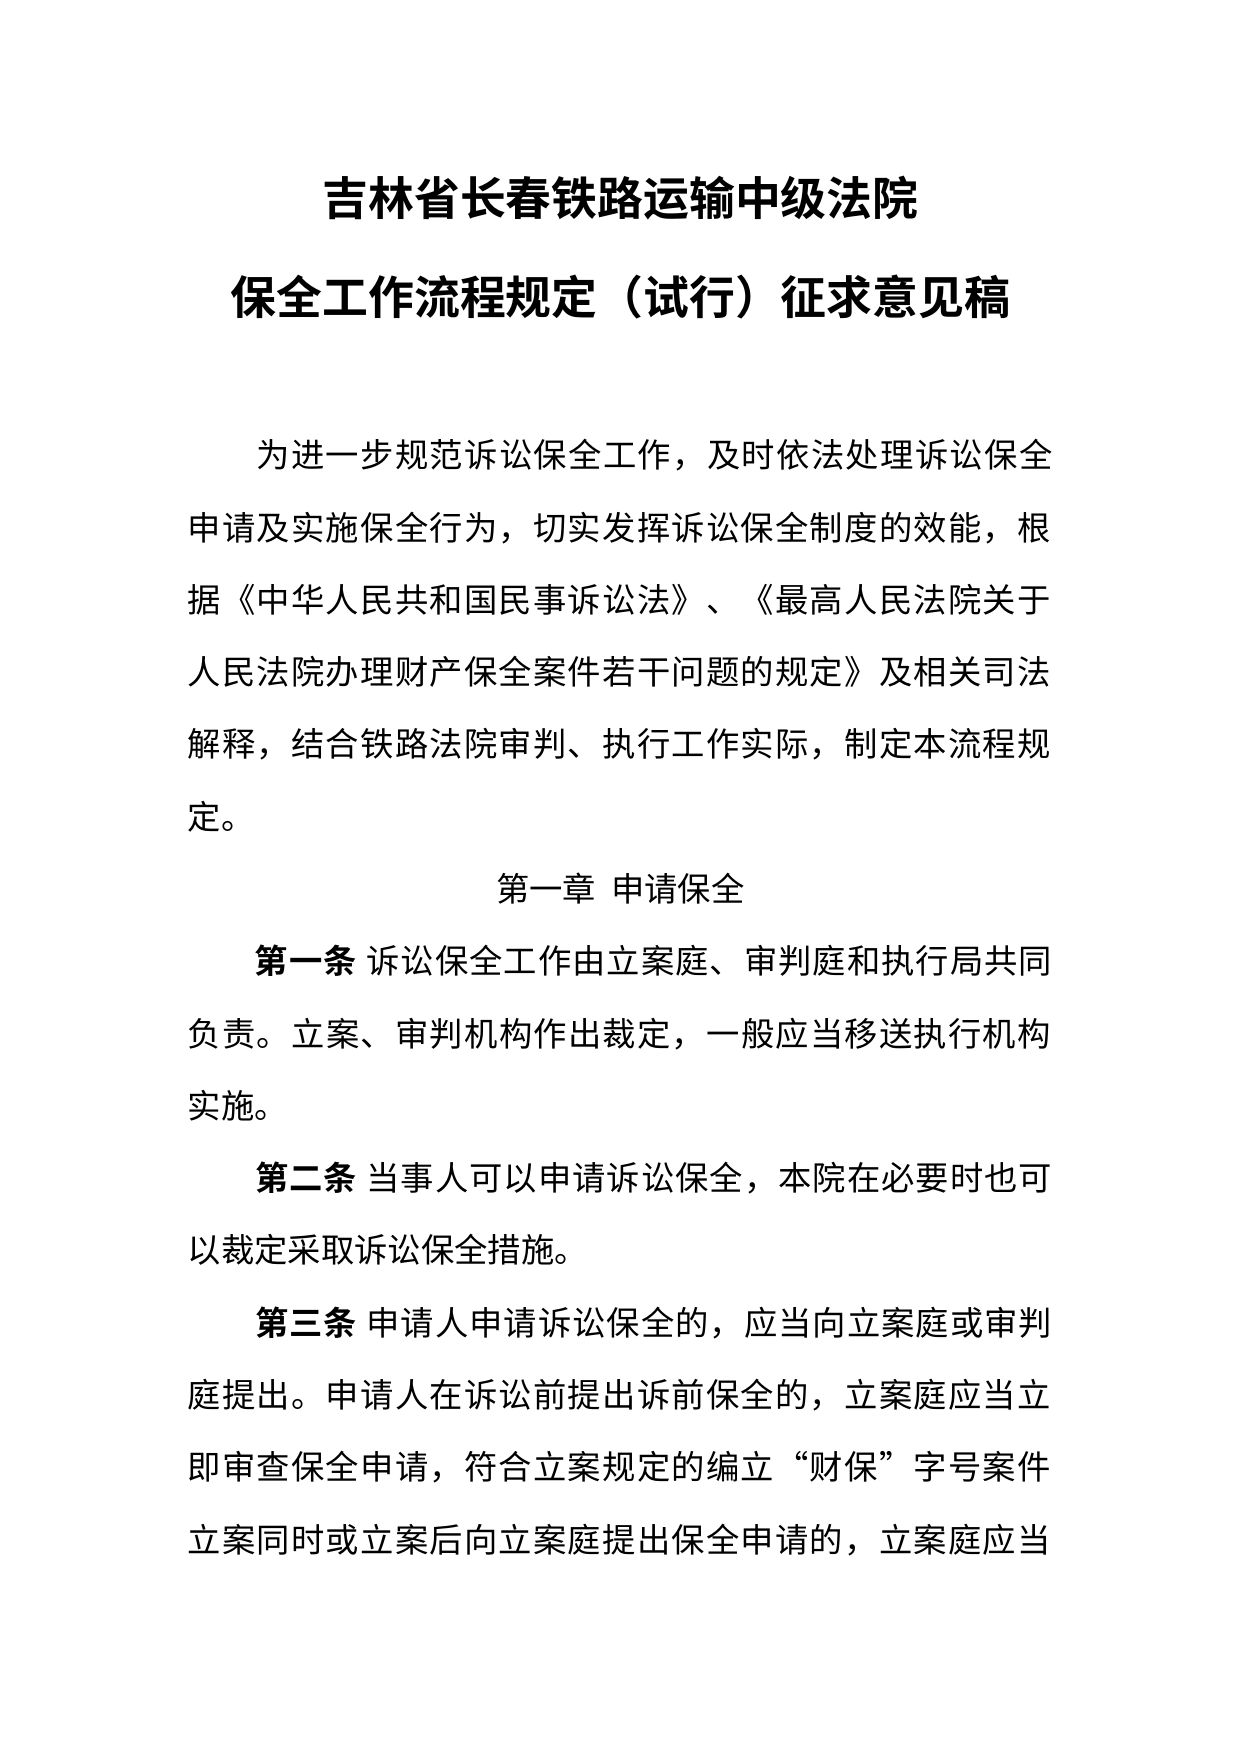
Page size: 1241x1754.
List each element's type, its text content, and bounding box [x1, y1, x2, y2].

text 第一条 诉讼保全工作由立案庭、审判庭和执行局共同负责。立案、审判机构作出裁定，一般应当移送执行机构实施。 [187, 935, 1053, 1128]
text 吉林省长春铁路运输中级法院 [187, 162, 1053, 228]
text 第二条 当事人可以申请诉讼保全，本院在必要时也可以裁定采取诉讼保全措施。 [187, 1152, 1053, 1272]
text 第一章 申请保全 [187, 863, 1053, 911]
text 为进一步规范诉讼保全工作，及时依法处理诉讼保全申请及实施保全行为，切实发挥诉讼保全制度的效能，根据《中华人民共和国民事诉讼法》、《最高人民法院关于人民法院办理财产保全案件若干问题的规定》及相关司法解释，结合铁路法院审判、执行工作实际，制定本流程规定。 [187, 429, 1053, 839]
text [187, 1297, 1053, 1562]
text 保全工作流程规定（试行）征求意见稿 [187, 261, 1053, 328]
